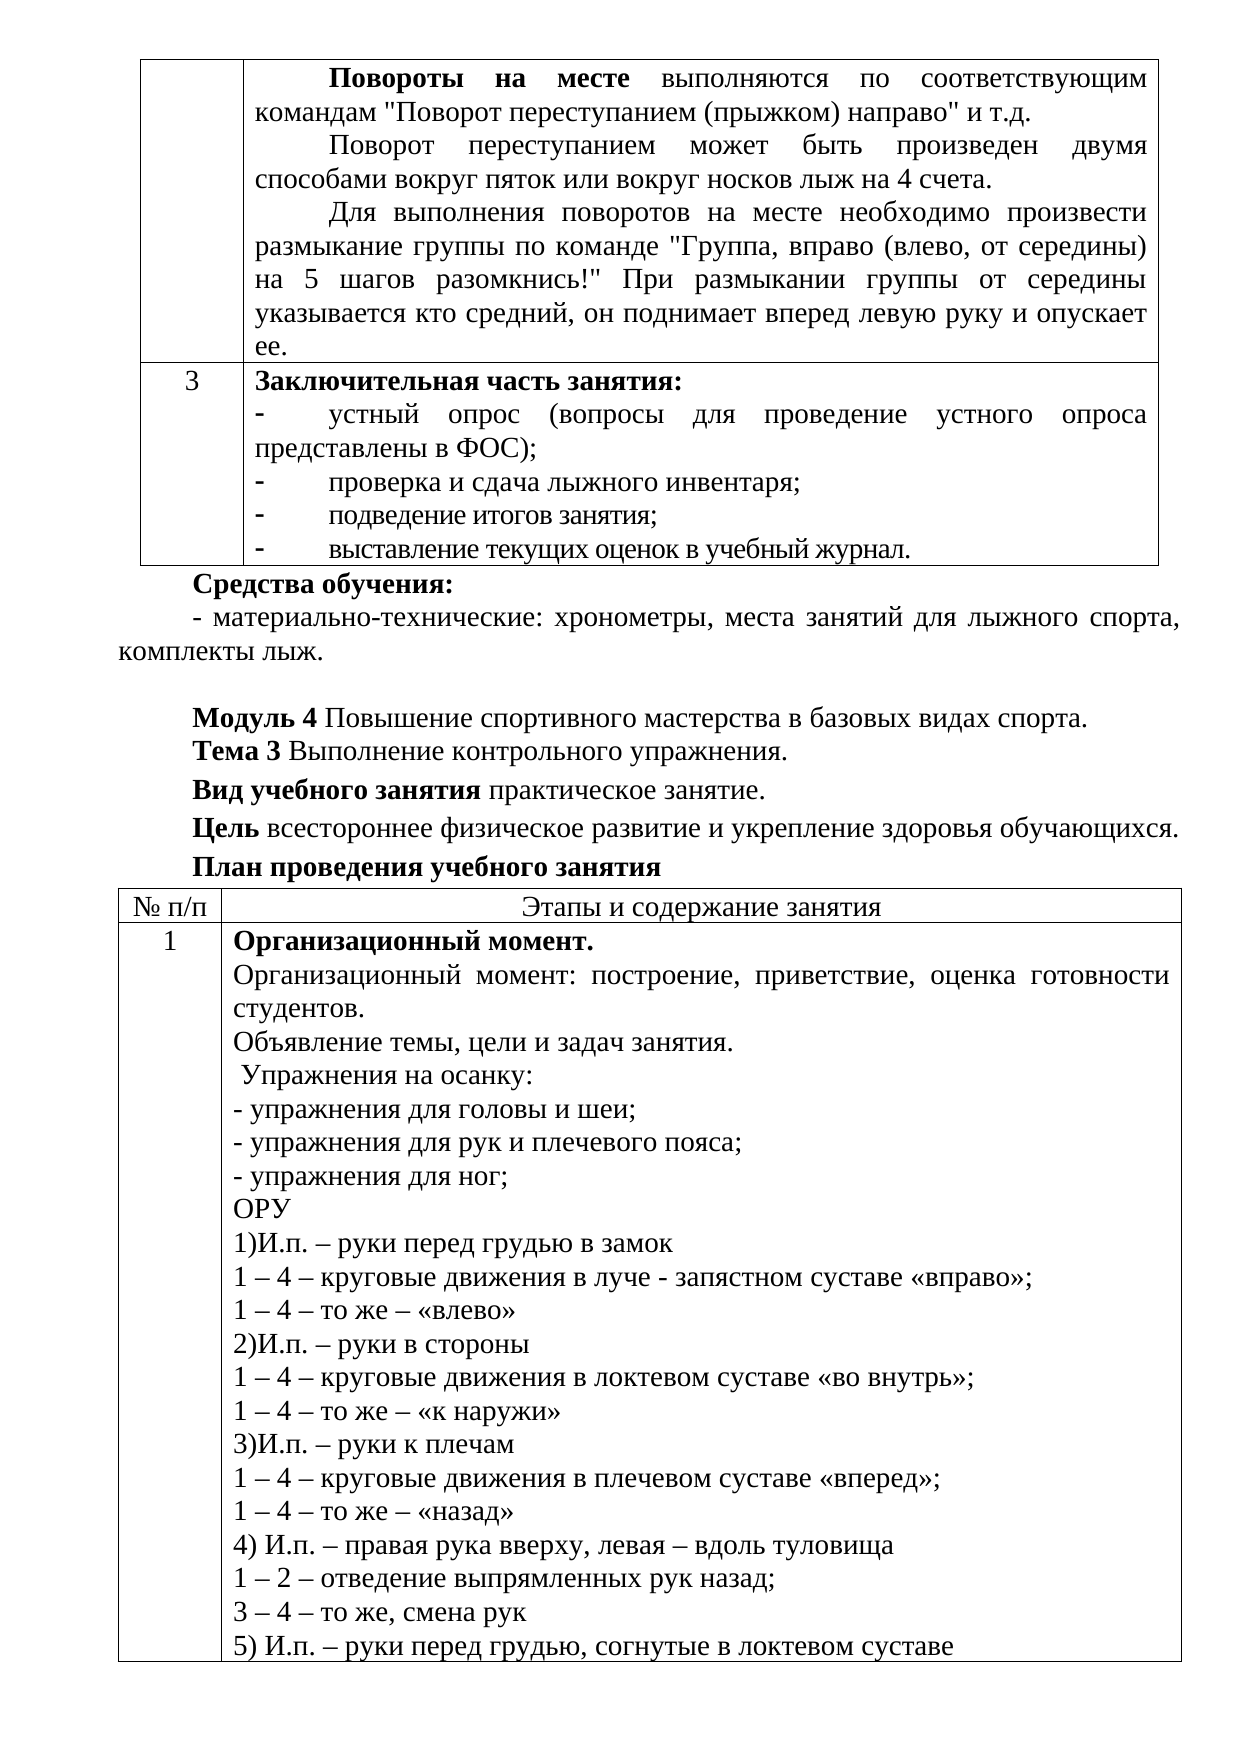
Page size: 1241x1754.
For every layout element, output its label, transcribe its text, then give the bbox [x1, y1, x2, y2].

text - материально-технические: хронометры, места занятий для лыжного спорта, комплекты лыж. [118, 599, 1181, 666]
text Средства обучения: [118, 566, 1181, 599]
table_header Этапы и содержание занятия [222, 889, 1181, 922]
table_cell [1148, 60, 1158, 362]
table_cell Заключительная часть занятия: устный опрос (вопросы для проведение устного опроса представлены в ФОС); проверка и сдача лыжного инвентаря; подведение итогов занятия; выставление текущих оценок в учебный журнал. [244, 363, 1158, 565]
text Вид учебного занятия практическое занятие. [118, 772, 1181, 806]
table_cell 3 [141, 363, 243, 565]
table_header № п/п [119, 889, 221, 922]
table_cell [222, 923, 1181, 1661]
table_cell 2 [141, 60, 243, 362]
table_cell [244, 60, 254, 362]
text Модуль 4 Повышение спортивного мастерства в базовых видах спорта. [118, 700, 1181, 733]
table_cell 1 [119, 923, 221, 1661]
text План проведения учебного занятия [118, 849, 1181, 883]
text Тема 3 Выполнение контрольного упражнения. [118, 733, 1181, 767]
text Цель всестороннее физическое развитие и укрепление здоровья обучающихся. [118, 811, 1181, 844]
